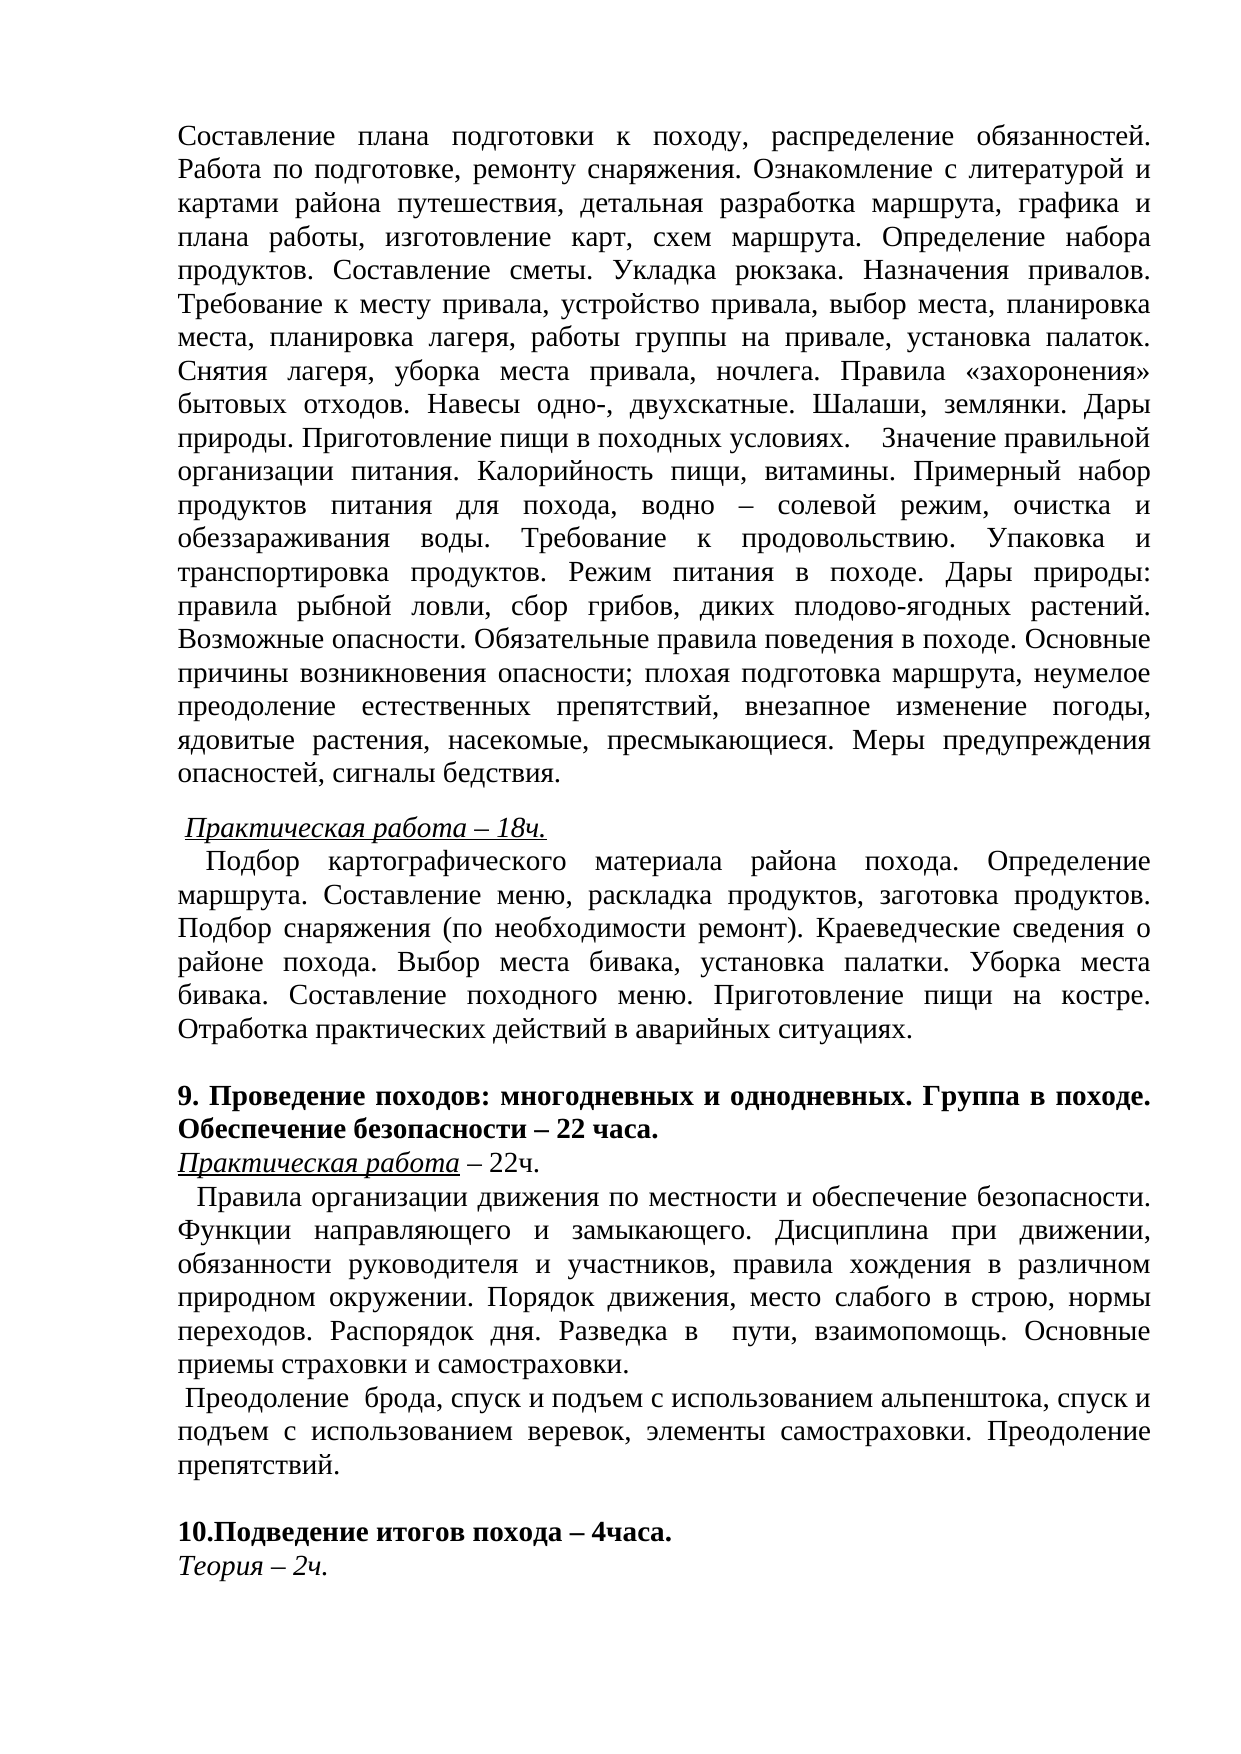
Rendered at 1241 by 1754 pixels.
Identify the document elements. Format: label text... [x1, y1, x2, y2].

text Преодоление брода, спуск и подъем с использованием альпенштока, спуск и подъем с использованием веревок, элементы самостраховки. Преодоление препятствий. [177, 1380, 1152, 1481]
text Подбор картографического материала района похода. Определение маршрута. Составление меню, раскладка продуктов, заготовка продуктов. Подбор снаряжения (по необходимости ремонт). Краеведческие сведения о районе похода. Выбор места бивака, установка палатки. Уборка места бивака. Составление походного меню. Приготовление пищи на костре. Отработка практических действий в аварийных ситуациях. [177, 843, 1152, 1044]
text Правила организации движения по местности и обеспечение безопасности. Функции направляющего и замыкающего. Дисциплина при движении, обязанности руководителя и участников, правила хождения в различном природном окружении. Порядок движения, место слабого в строю, нормы переходов. Распорядок дня. Разведка в пути, взаимопомощь. Основные приемы страховки и самостраховки. [177, 1179, 1152, 1380]
text 10.Подведение итогов похода – 4часа. [177, 1514, 1152, 1548]
text Практическая работа – 18ч. [177, 810, 1152, 843]
text Теория – 2ч. [177, 1548, 1152, 1581]
text 9. Проведение походов: многодневных и однодневных. Группа в походе. Обеспечение безопасности – 22 часа. [177, 1078, 1152, 1145]
text Составление плана подготовки к походу, распределение обязанностей. Работа по подготовке, ремонту снаряжения. Ознакомление с литературой и картами района путешествия, детальная разработка маршрута, графика и плана работы, изготовление карт, схем маршрута. Определение набора продуктов. Составление сметы. Укладка рюкзака. Назначения привалов. Требование к месту привала, устройство привала, выбор места, планировка места, планировка лагеря, работы группы на привале, установка палаток. Снятия лагеря, уборка места привала, ночлега. Правила «захоронения» бытовых отходов. Навесы одно-, двухскатные. Шалаши, землянки. Дары природы. Приготовление пищи в походных условиях. Значение правильной организации питания. Калорийность пищи, витамины. Примерный набор продуктов питания для похода, водно – солевой режим, очистка и обеззараживания воды. Требование к продовольствию. Упаковка и транспортировка продуктов. Режим питания в походе. Дары природы: правила рыбной ловли, сбор грибов, диких плодово-ягодных растений. Возможные опасности. Обязательные правила поведения в походе. Основные причины возникновения опасности; плохая подготовка маршрута, неумелое преодоление естественных препятствий, внезапное изменение погоды, ядовитые растения, насекомые, пресмыкающиеся. Меры предупреждения опасностей, сигналы бедствия. [177, 118, 1152, 789]
text Практическая работа – 22ч. [177, 1145, 1152, 1179]
